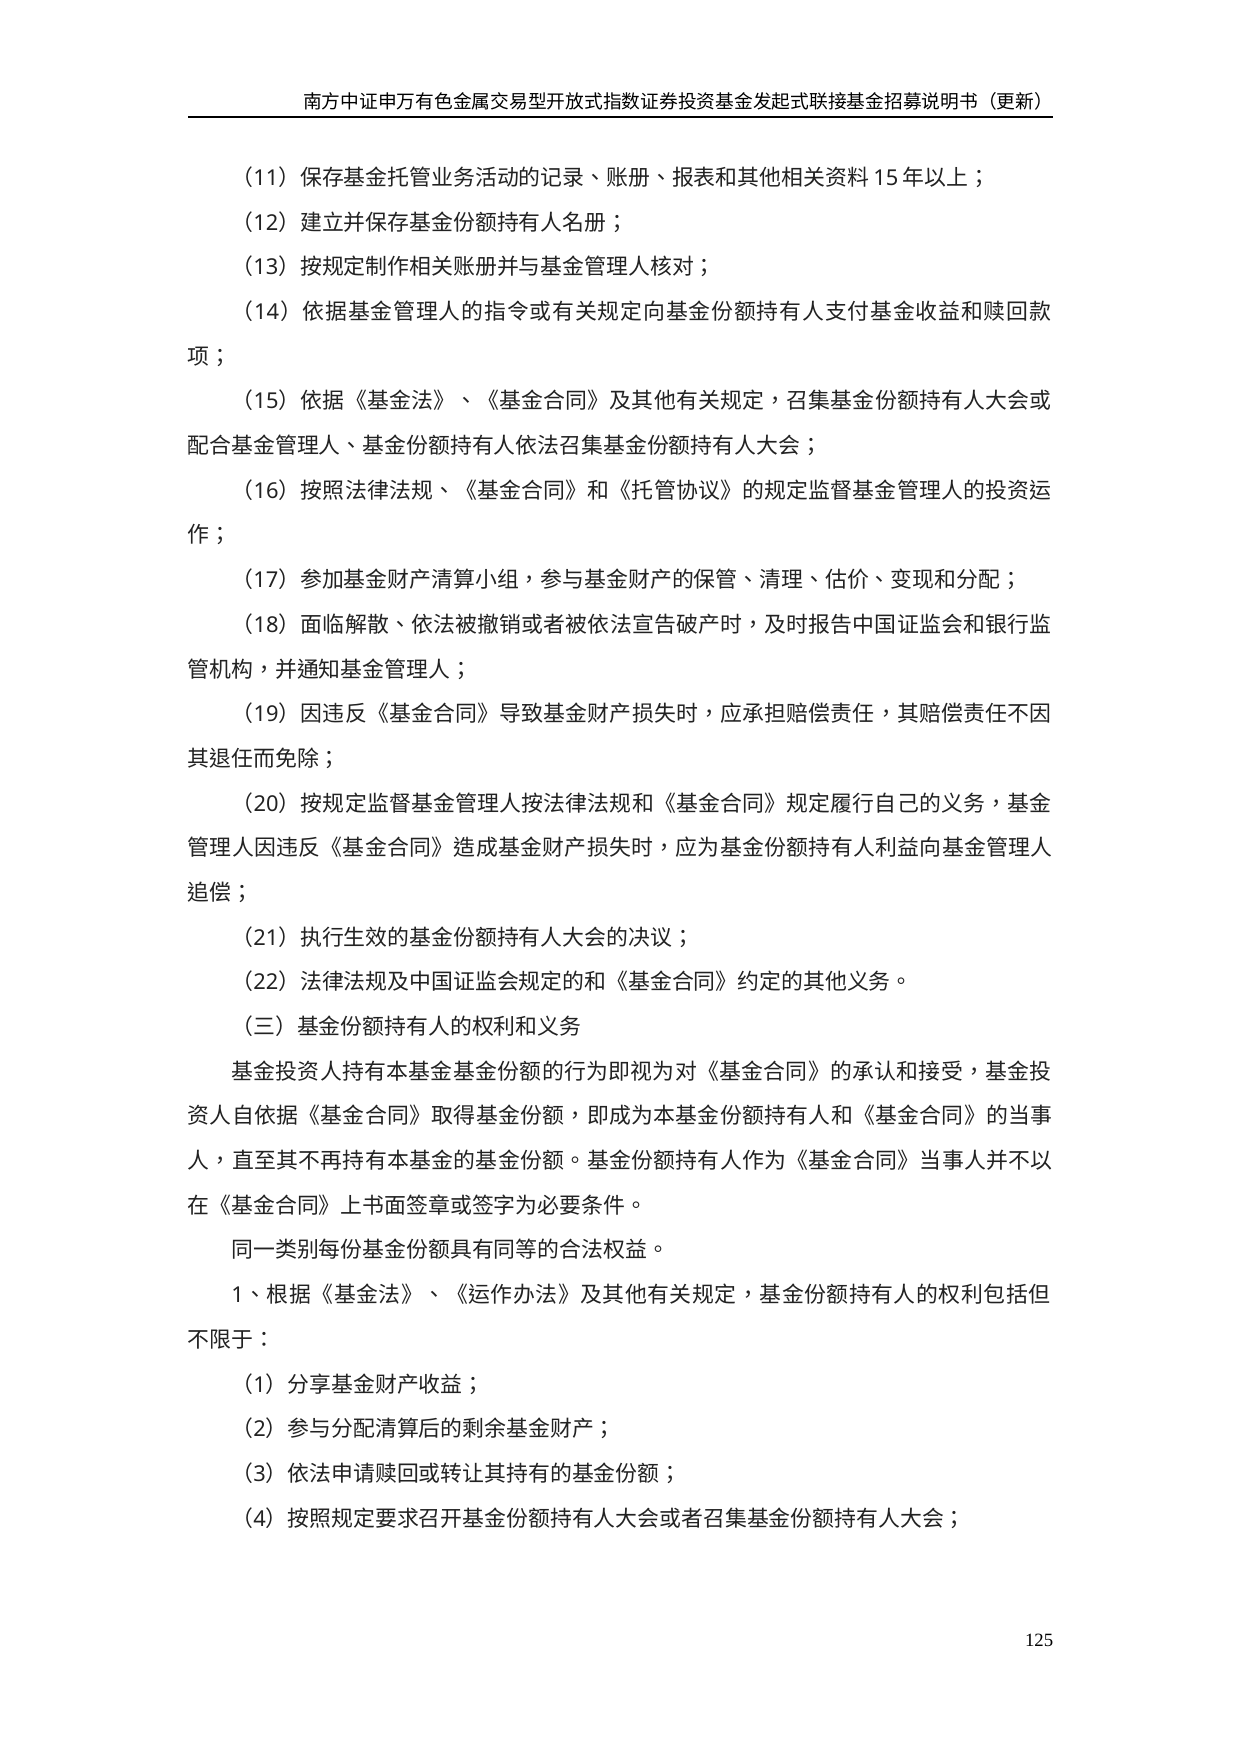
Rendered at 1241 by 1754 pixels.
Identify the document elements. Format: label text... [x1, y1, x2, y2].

text （21）执行生效的基金份额持有人大会的决议； [187, 922, 1053, 951]
text （三）基金份额持有人的权利和义务 [187, 1011, 1053, 1041]
text （15）依据《基金法》、《基金合同》及其他有关规定，召集基金份额持有人大会或配合基金管理人、基金份额持有人依法召集基金份额持有人大会； [187, 385, 1053, 460]
text （22）法律法规及中国证监会规定的和《基金合同》约定的其他义务。 [187, 966, 1053, 996]
text （18）面临解散、依法被撤销或者被依法宣告破产时，及时报告中国证监会和银行监管机构，并通知基金管理人； [187, 609, 1053, 683]
text 基金投资人持有本基金基金份额的行为即视为对《基金合同》的承认和接受，基金投资人自依据《基金合同》取得基金份额，即成为本基金份额持有人和《基金合同》的当事人，直至其不再持有本基金的基金份额。基金份额持有人作为《基金合同》当事人并不以在《基金合同》上书面签章或签字为必要条件。 [187, 1056, 1053, 1219]
text （14）依据基金管理人的指令或有关规定向基金份额持有人支付基金收益和赎回款项； [187, 296, 1053, 371]
text （11）保存基金托管业务活动的记录、账册、报表和其他相关资料15年以上； [187, 162, 1053, 192]
text （20）按规定监督基金管理人按法律法规和《基金合同》规定履行自己的义务，基金管理人因违反《基金合同》造成基金财产损失时，应为基金份额持有人利益向基金管理人追偿； [187, 788, 1053, 907]
text （16）按照法律法规、《基金合同》和《托管协议》的规定监督基金管理人的投资运作； [187, 475, 1053, 549]
text （1）分享基金财产收益； [187, 1368, 1053, 1398]
text （19）因违反《基金合同》导致基金财产损失时，应承担赔偿责任，其赔偿责任不因其退任而免除； [187, 698, 1053, 773]
text （13）按规定制作相关账册并与基金管理人核对； [187, 251, 1053, 281]
text 同一类别每份基金份额具有同等的合法权益。 [187, 1234, 1053, 1264]
text （12）建立并保存基金份额持有人名册； [187, 207, 1053, 236]
text （4）按照规定要求召开基金份额持有人大会或者召集基金份额持有人大会； [187, 1503, 1053, 1532]
text （2）参与分配清算后的剩余基金财产； [187, 1413, 1053, 1443]
text 1、根据《基金法》、《运作办法》及其他有关规定，基金份额持有人的权利包括但不限于： [187, 1279, 1053, 1354]
text （17）参加基金财产清算小组，参与基金财产的保管、清理、估价、变现和分配； [187, 564, 1053, 594]
text （3）依法申请赎回或转让其持有的基金份额； [187, 1458, 1053, 1488]
